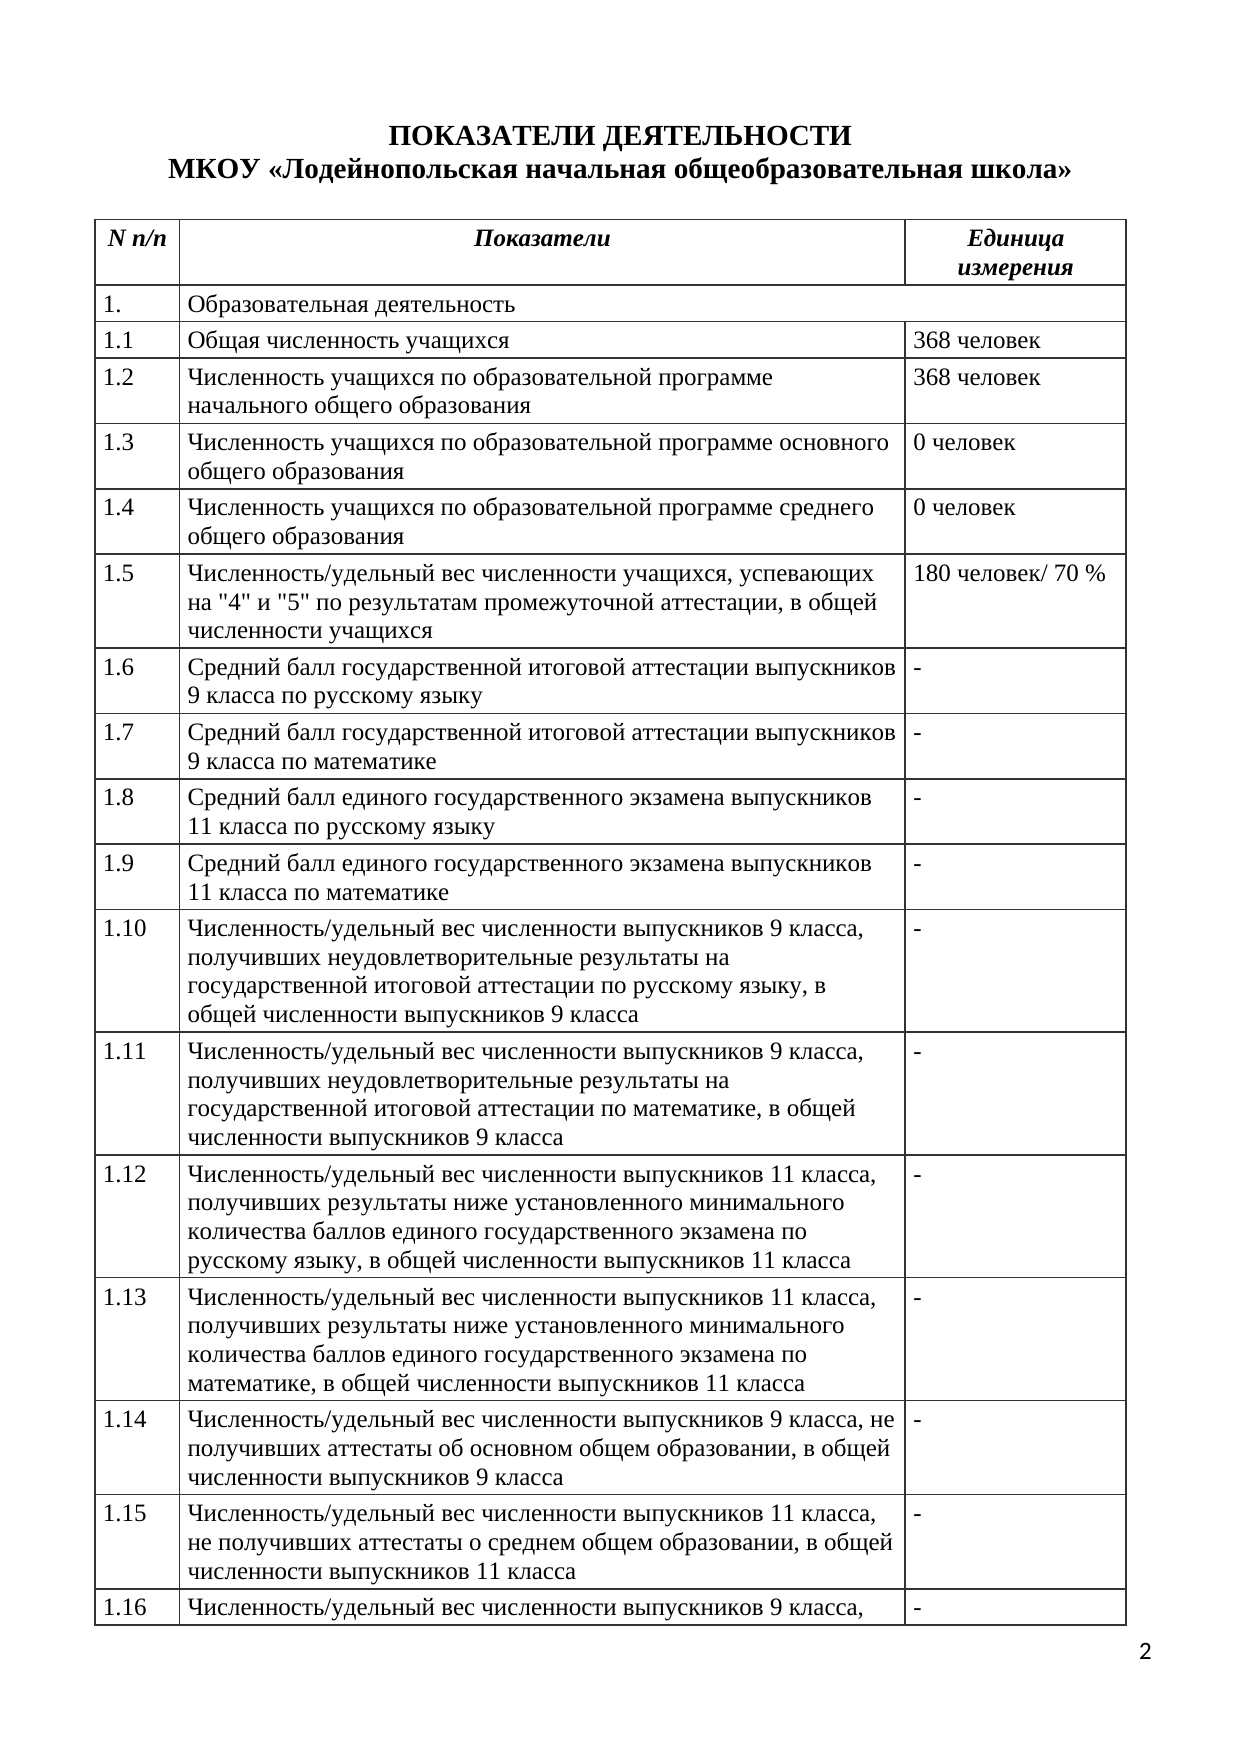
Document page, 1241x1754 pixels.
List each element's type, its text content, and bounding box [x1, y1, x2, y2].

table_cell 1.6 [96, 649, 179, 712]
table_cell Численность/удельный вес численности выпускников 11 класса, не получивших аттестаты о среднем общем образовании, в общей численности выпускников 11 класса [180, 1495, 904, 1588]
table_cell 1.13 [96, 1278, 179, 1400]
table_cell Численность/удельный вес численности выпускников 9 класса, не получивших аттестаты об основном общем образовании, в общей численности выпускников 9 класса [180, 1401, 904, 1494]
table_cell Численность учащихся по образовательной программе начального общего образования [180, 359, 904, 422]
table_cell Численность/удельный вес численности учащихся, успевающих на "4" и "5" по результатам промежуточной аттестации, в общей численности учащихся [180, 555, 904, 647]
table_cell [180, 1590, 904, 1624]
table_cell 1.3 [96, 424, 179, 488]
table_cell - [906, 780, 1125, 843]
table_cell 1.12 [96, 1156, 179, 1277]
table_cell Образовательная деятельность [180, 286, 1125, 321]
table_cell 1.10 [96, 910, 179, 1031]
table_cell 1.14 [96, 1401, 179, 1494]
table_cell 1.8 [96, 780, 179, 843]
table_cell - [906, 1033, 1125, 1154]
table_cell 1.1 [96, 322, 179, 357]
table_cell 0 человек [906, 490, 1125, 553]
table_cell 368 человек [906, 322, 1125, 357]
table_cell 1.5 [96, 555, 179, 647]
table_cell - [906, 1590, 1125, 1624]
table_cell 1.9 [96, 845, 179, 908]
table_cell Численность/удельный вес численности выпускников 11 класса, получивших результаты ниже установленного минимального количества баллов единого государственного экзамена по русскому языку, в общей численности выпускников 11 класса [180, 1156, 904, 1277]
table_cell 1. [96, 286, 179, 321]
table_cell 0 человек [906, 424, 1125, 488]
table_cell Общая численность учащихся [180, 322, 904, 357]
text МКОУ «Лодейнопольская начальная общеобразовательная школа» [89, 152, 1152, 185]
table_cell 368 человек [906, 359, 1125, 422]
table_header N п/п [96, 220, 179, 284]
text ПОКАЗАТЕЛИ ДЕЯТЕЛЬНОСТИ [89, 118, 1152, 152]
table_cell 1.15 [96, 1495, 179, 1588]
table_cell Численность учащихся по образовательной программе основного общего образования [180, 424, 904, 488]
table_cell 180 человек/ 70 % [906, 555, 1125, 647]
table_cell - [906, 1278, 1125, 1400]
table_cell Средний балл единого государственного экзамена выпускников 11 класса по русскому языку [180, 780, 904, 843]
table_cell 1.7 [96, 714, 179, 778]
table_cell - [906, 1495, 1125, 1588]
table_cell - [906, 1156, 1125, 1277]
table_cell Численность/удельный вес численности выпускников 9 класса, получивших неудовлетворительные результаты на государственной итоговой аттестации по русскому языку, в общей численности выпускников 9 класса [180, 910, 904, 1031]
table_cell - [906, 649, 1125, 712]
table_cell 1.11 [96, 1033, 179, 1154]
table_cell 1.2 [96, 359, 179, 422]
table_header Показатели [180, 220, 904, 284]
table_cell Средний балл государственной итоговой аттестации выпускников 9 класса по математике [180, 714, 904, 778]
table_cell Численность/удельный вес численности выпускников 11 класса, получивших результаты ниже установленного минимального количества баллов единого государственного экзамена по математике, в общей численности выпускников 11 класса [180, 1278, 904, 1400]
table_cell - [906, 910, 1125, 1031]
table_cell Средний балл государственной итоговой аттестации выпускников 9 класса по русскому языку [180, 649, 904, 712]
table_header Единица измерения [906, 220, 1125, 284]
table_cell Численность/удельный вес численности выпускников 9 класса, получивших неудовлетворительные результаты на государственной итоговой аттестации по математике, в общей численности выпускников 9 класса [180, 1033, 904, 1154]
table_cell - [906, 845, 1125, 908]
table_cell - [906, 714, 1125, 778]
table_cell - [906, 1401, 1125, 1494]
table_cell Численность учащихся по образовательной программе среднего общего образования [180, 490, 904, 553]
table_cell 1.4 [96, 490, 179, 553]
table_cell 1.16 [96, 1590, 179, 1624]
table_cell Средний балл единого государственного экзамена выпускников 11 класса по математике [180, 845, 904, 908]
